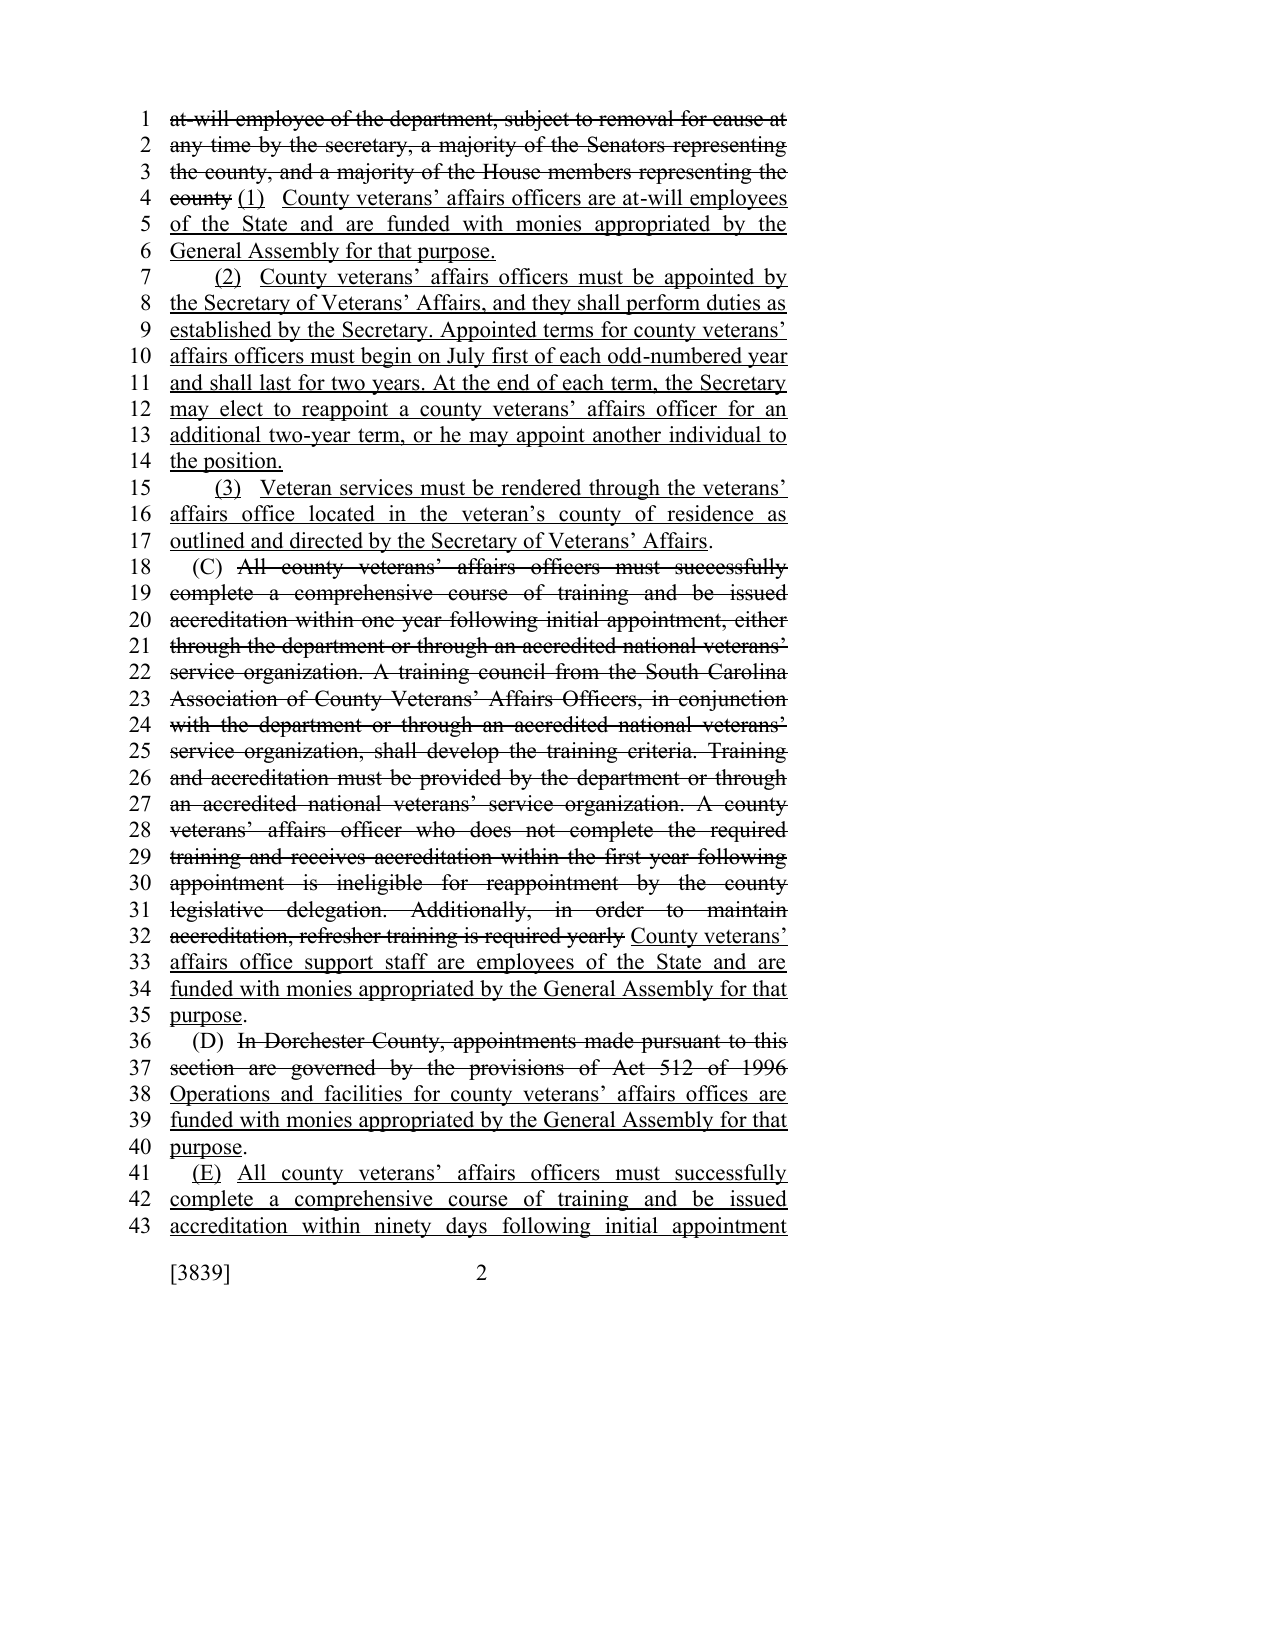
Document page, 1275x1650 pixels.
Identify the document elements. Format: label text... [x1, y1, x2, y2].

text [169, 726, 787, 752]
text (3) Veteran services must be rendered through the veterans’ affairs office located in the veteran’s county of residence as outlined and directed by the Secretary of Veterans’ Affairs. [169, 474, 787, 523]
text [169, 1209, 787, 1235]
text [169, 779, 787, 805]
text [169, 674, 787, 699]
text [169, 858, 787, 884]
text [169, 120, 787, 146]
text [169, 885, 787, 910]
text (D) In Dorchester County, appointments made pursuant to this section are governed by the provisions of Act 512 of 1996 Operations and facilities for county veterans’ affairs offices are funded with monies appropriated by the General Assembly for that purpose. [169, 1027, 787, 1068]
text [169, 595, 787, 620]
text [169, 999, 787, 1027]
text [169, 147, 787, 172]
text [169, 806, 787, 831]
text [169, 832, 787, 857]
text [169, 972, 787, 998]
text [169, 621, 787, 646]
text (D) In Dorchester County, appointments made pursuant to this section are governed by the provisions of Act 512 of 1996 Operations and facilities for county veterans’ affairs offices are funded with monies appropriated by the General Assembly for that purpose. [169, 1130, 787, 1159]
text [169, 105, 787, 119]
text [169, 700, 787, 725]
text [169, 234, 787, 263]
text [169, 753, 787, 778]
text (2) County veterans’ affairs officers must be appointed by the Secretary of Veterans’ Affairs, and they shall perform duties as established by the Secretary. Appointed terms for county veterans’ affairs officers must begin on July first of each odd-numbered year and shall last for two years. At the end of each term, the Secretary may elect to reappoint a county veterans’ affairs officer for an additional two-year term, or he may appoint another individual to the position. [169, 263, 787, 312]
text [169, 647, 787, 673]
text (3) Veteran services must be rendered through the veterans’ affairs office located in the veteran’s county of residence as outlined and directed by the Secretary of Veterans’ Affairs. [169, 524, 787, 553]
text (D) In Dorchester County, appointments made pursuant to this section are governed by the provisions of Act 512 of 1996 Operations and facilities for county veterans’ affairs offices are funded with monies appropriated by the General Assembly for that purpose. [169, 1069, 787, 1103]
